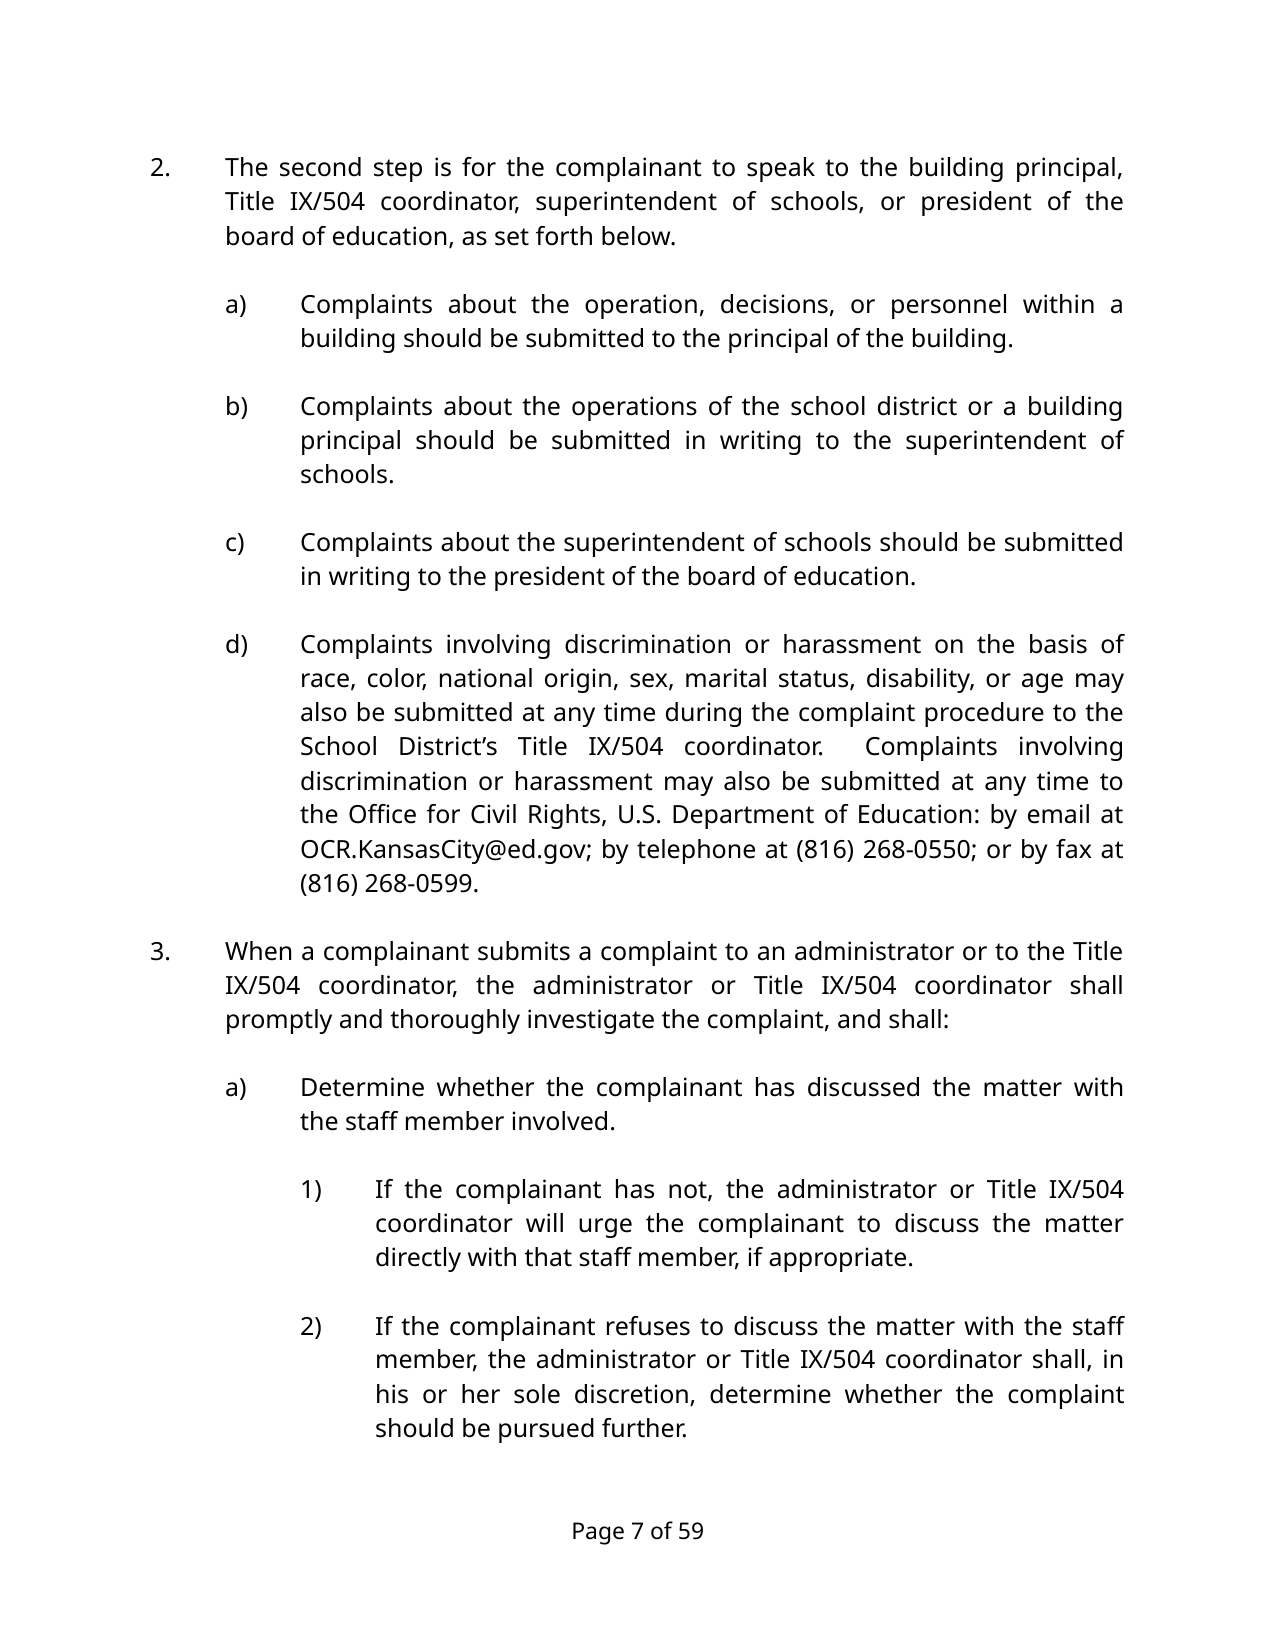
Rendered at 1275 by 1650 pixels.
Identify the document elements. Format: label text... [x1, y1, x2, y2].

list Complaints involving discrimination or harassment on the basis of race, color, national origin, sex, marital status, disability, or age may also be submitted at any time during the complaint procedure to the School District’s Title IX/504 coordinator. Complaints involving discrimination or harassment may also be submitted at any time to the Office for Civil Rights, U.S. Department of Education: by email at OCR.KansasCity@ed.gov; by telephone at (816) 268-0550; or by fax at (816) 268-0599. [225, 627, 1125, 899]
list If the complainant has not, the administrator or Title IX/504 coordinator will urge the complainant to discuss the matter directly with that staff member, if appropriate. [300, 1172, 1125, 1274]
list Determine whether the complainant has discussed the matter with the staff member involved. [225, 1070, 1125, 1138]
list The second step is for the complainant to speak to the building principal, Title IX/504 coordinator, superintendent of schools, or president of the board of education, as set forth below. [150, 150, 1125, 252]
list Complaints about the operations of the school district or a building principal should be submitted in writing to the superintendent of schools. [225, 388, 1125, 491]
list When a complainant submits a complaint to an administrator or to the Title IX/504 coordinator, the administrator or Title IX/504 coordinator shall promptly and thoroughly investigate the complaint, and shall: [150, 933, 1125, 1036]
list Complaints about the superintendent of schools should be submitted in writing to the president of the board of education. [225, 525, 1125, 593]
list Complaints about the operation, decisions, or personnel within a building should be submitted to the principal of the building. [225, 286, 1125, 354]
list If the complainant refuses to discuss the matter with the staff member, the administrator or Title IX/504 coordinator shall, in his or her sole discretion, determine whether the complaint should be pursued further. [300, 1308, 1125, 1444]
